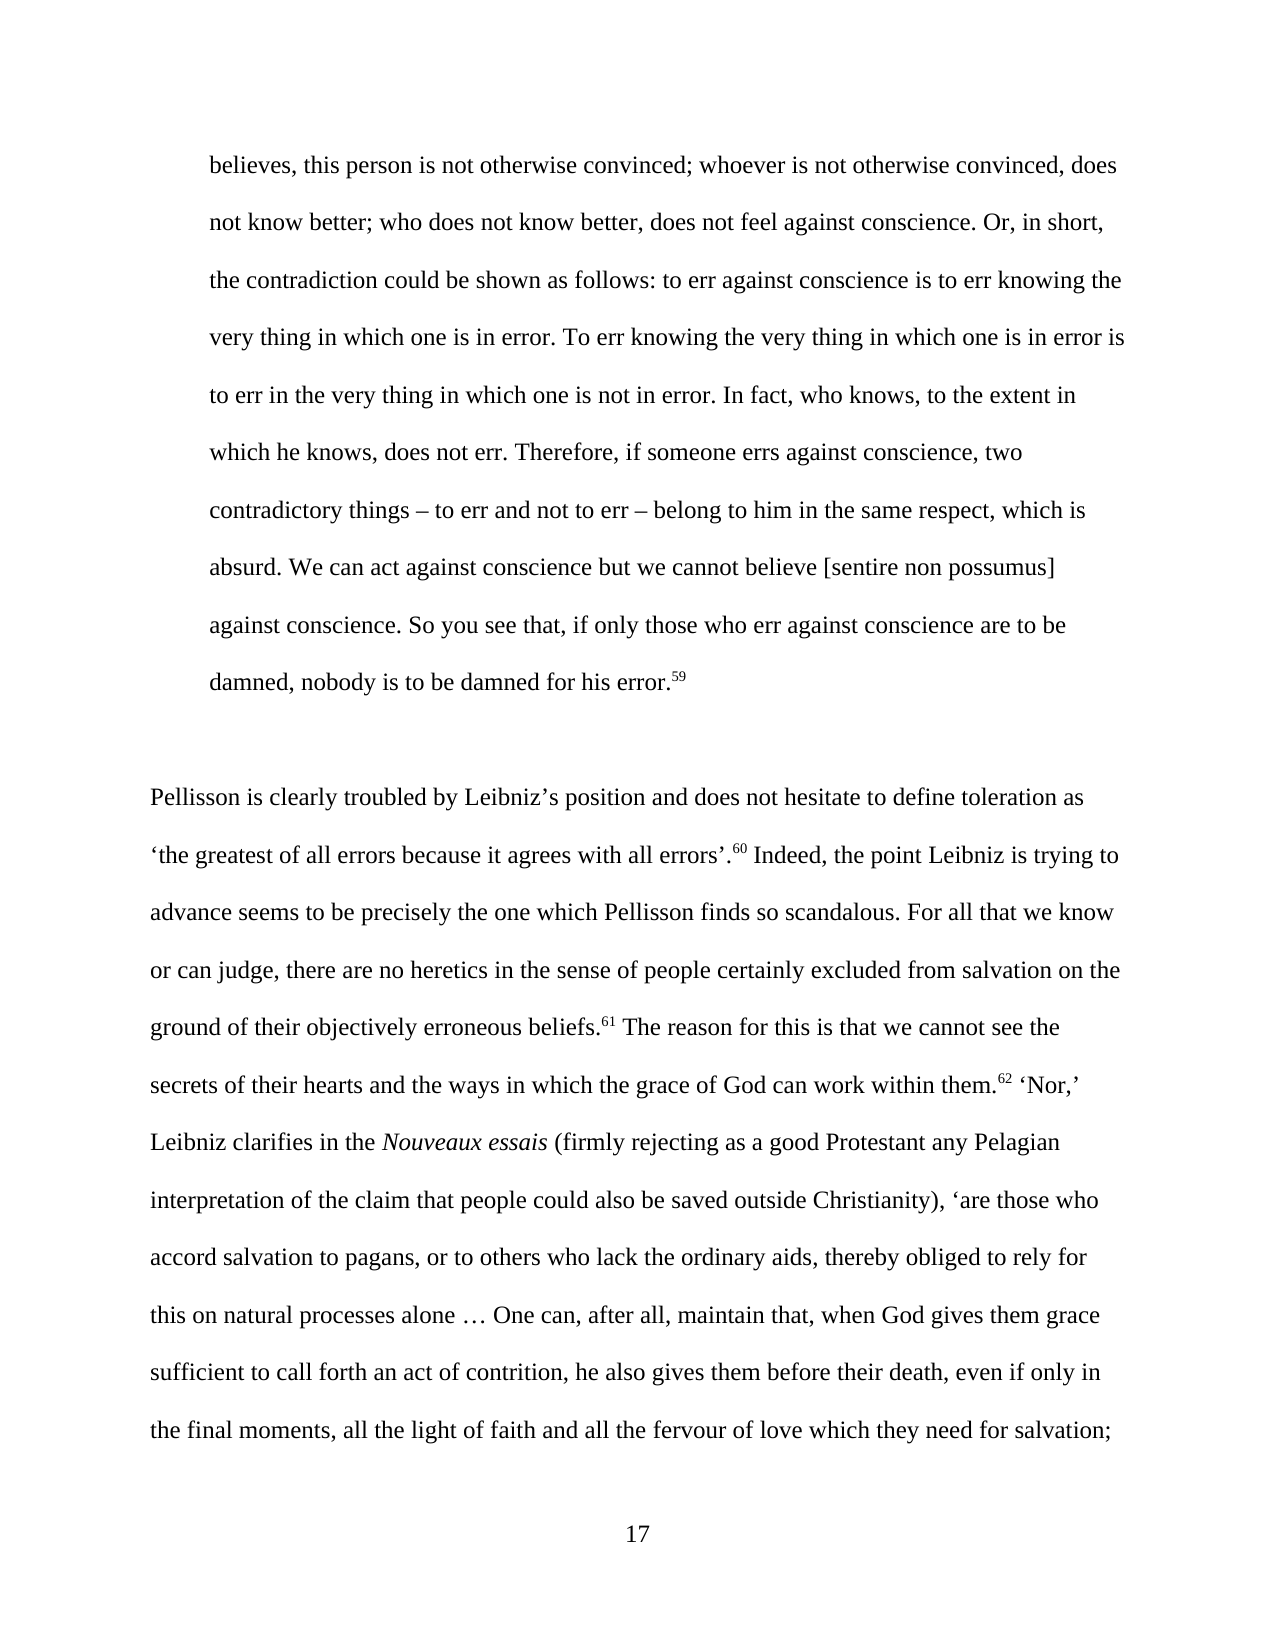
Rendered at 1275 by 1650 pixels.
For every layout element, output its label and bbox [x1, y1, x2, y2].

text [209, 150, 1125, 696]
text [150, 782, 1125, 1444]
